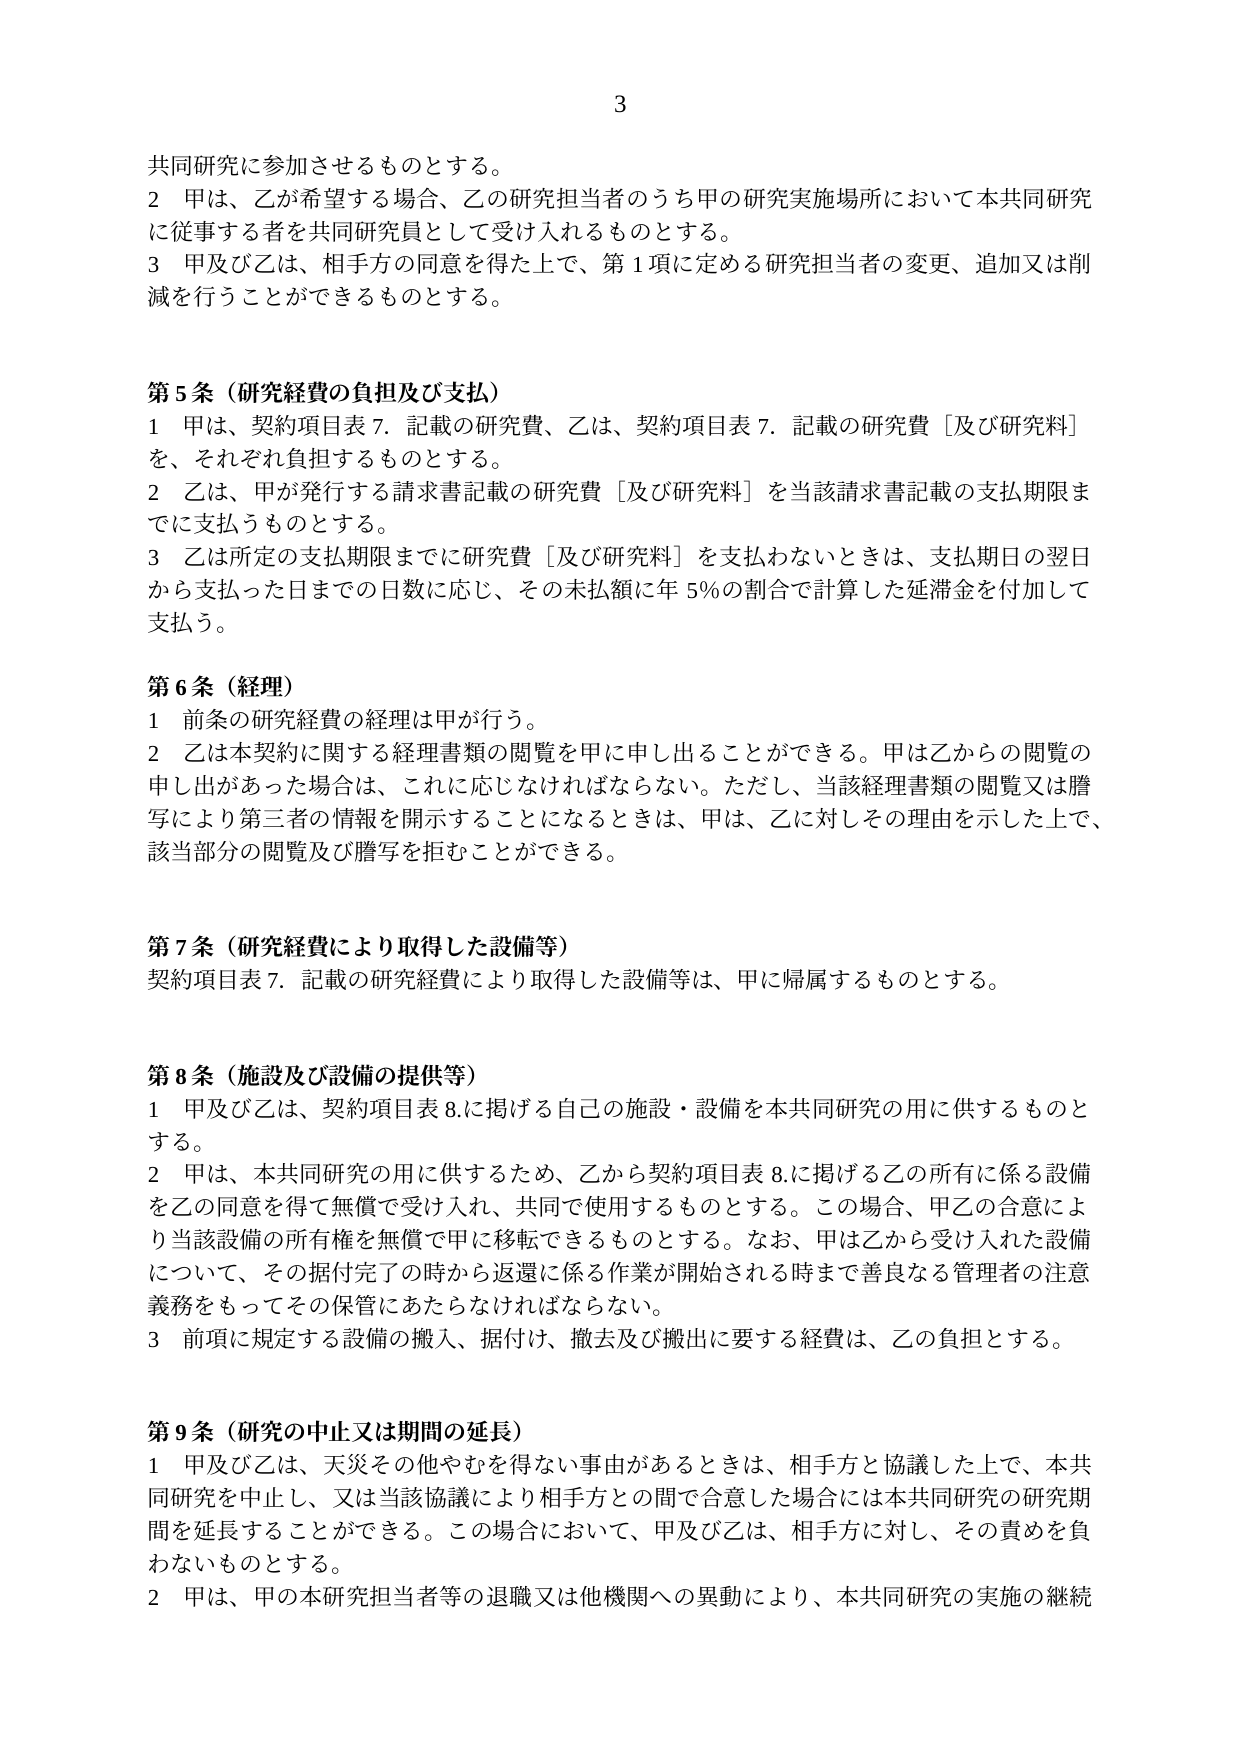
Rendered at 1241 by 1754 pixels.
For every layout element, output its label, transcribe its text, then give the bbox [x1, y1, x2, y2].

text 3 乙は所定の支払期限までに研究費［及び研究料］を支払わないときは、支払期日の翌日から支払った日までの日数に応じ、その未払額に年5％の割合で計算した延滞金を付加して支払う。 [148, 539, 1092, 638]
text 2 甲は、本共同研究の用に供するため、乙から契約項目表8.に掲げる乙の所有に係る設備を乙の同意を得て無償で受け入れ、共同で使用するものとする。この場合、甲乙の合意により当該設備の所有権を無償で甲に移転できるものとする。なお、甲は乙から受け入れた設備について、その据付完了の時から返還に係る作業が開始される時まで善良なる管理者の注意義務をもってその保管にあたらなければならない。 [148, 1156, 1092, 1321]
text 2 乙は、甲が発行する請求書記載の研究費［及び研究料］を当該請求書記載の支払期限までに支払うものとする。 [148, 473, 1092, 539]
text 第8条（施設及び設備の提供等） [148, 1058, 1092, 1091]
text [148, 1578, 1092, 1611]
text 3 甲及び乙は、相手方の同意を得た上で、第1項に定める研究担当者の変更、追加又は削減を行うことができるものとする。 [148, 246, 1092, 312]
text 1 甲及び乙は、契約項目表8.に掲げる自己の施設・設備を本共同研究の用に供するものとする。 [148, 1091, 1092, 1156]
text 3 前項に規定する設備の搬入、据付け、撤去及び搬出に要する経費は、乙の負担とする。 [148, 1321, 1092, 1385]
text 1 甲は、契約項目表7．記載の研究費、乙は、契約項目表7．記載の研究費［及び研究料］を、それぞれ負担するものとする。 [148, 408, 1092, 473]
text 2 甲は、乙が希望する場合、乙の研究担当者のうち甲の研究実施場所において本共同研究に従事する者を共同研究員として受け入れるものとする。 [148, 181, 1092, 246]
text 第6条（経理） [148, 669, 1092, 702]
text 1 前条の研究経費の経理は甲が行う。 [148, 702, 1092, 735]
text 2 乙は本契約に関する経理書類の閲覧を甲に申し出ることができる。甲は乙からの閲覧の申し出があった場合は、これに応じなければならない。ただし、当該経理書類の閲覧又は謄写により第三者の情報を開示することになるときは、甲は、乙に対しその理由を示した上で、該当部分の閲覧及び謄写を拒むことができる。 [148, 735, 1092, 867]
text 契約項目表7．記載の研究経費により取得した設備等は、甲に帰属するものとする。 [148, 962, 1092, 995]
text 第7条（研究経費により取得した設備等） [148, 929, 1092, 962]
text 第9条（研究の中止又は期間の延長） [148, 1414, 1092, 1447]
text 1 甲及び乙は、天災その他やむを得ない事由があるときは、相手方と協議した上で、本共同研究を中止し、又は当該協議により相手方との間で合意した場合には本共同研究の研究期間を延長することができる。この場合において、甲及び乙は、相手方に対し、その責めを負わないものとする。 [148, 1447, 1092, 1578]
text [148, 148, 1092, 181]
text 第5条（研究経費の負担及び支払） [148, 375, 1092, 408]
